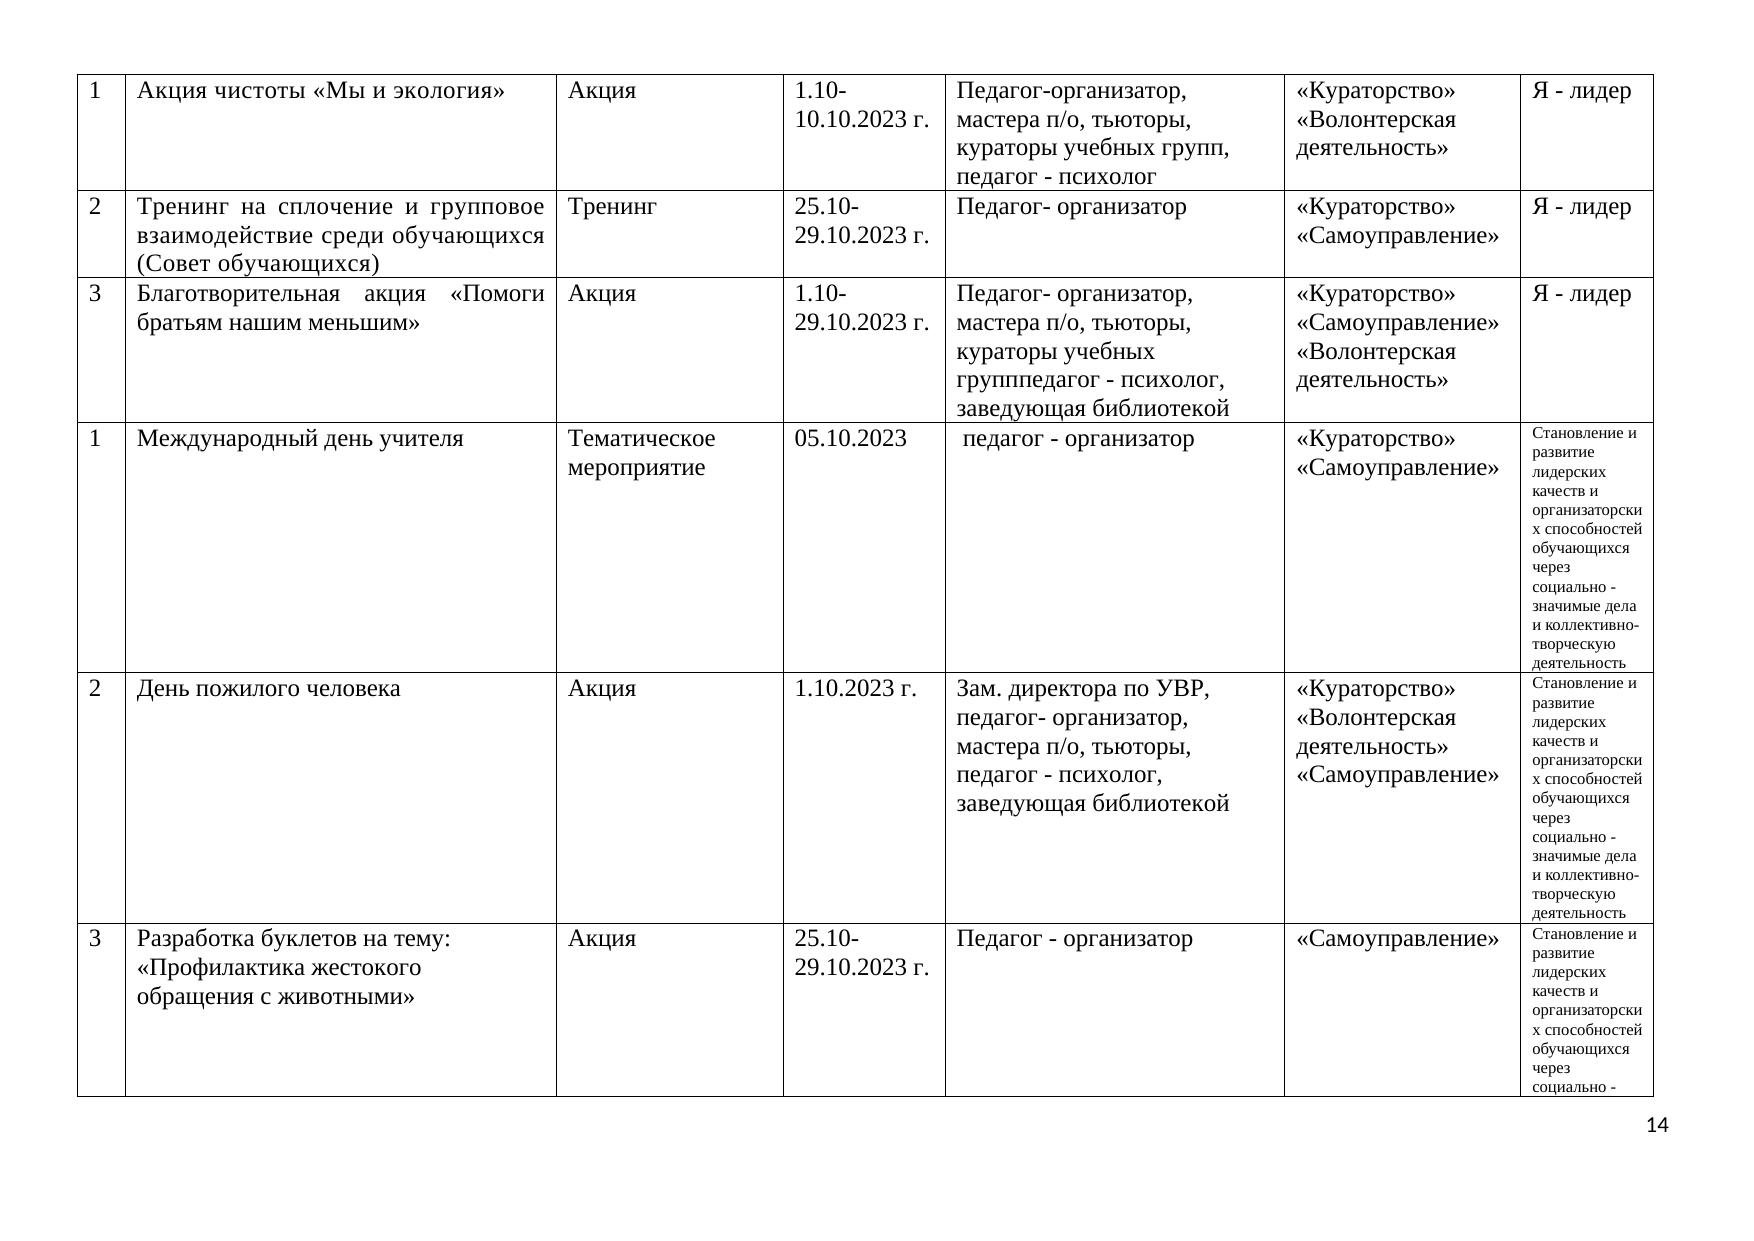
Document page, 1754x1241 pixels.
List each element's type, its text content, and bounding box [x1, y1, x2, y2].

table_cell Тренинг на сплочение и групповое взаимодействие среди обучающихся (Совет обучающихся) [126, 191, 556, 277]
table_cell «Кураторство» «Самоуправление» [1285, 423, 1520, 672]
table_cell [1285, 75, 1520, 190]
table_cell 25.10-29.10.2023 г. [784, 924, 945, 1096]
table_cell 1 [78, 75, 125, 190]
table_cell Тематическое мероприятие [557, 423, 783, 672]
table_cell 1.10-10.10.2023 г. [784, 75, 945, 190]
table_cell 25.10-29.10.2023 г. [784, 191, 945, 277]
table_cell Тренинг [557, 191, 783, 277]
table_cell «Кураторство» «Самоуправление» «Волонтерская деятельность» [1285, 278, 1520, 422]
table_cell «Самоуправление» [1285, 924, 1520, 1096]
table_cell Педагог- организатор [946, 191, 1284, 277]
table_cell День пожилого человека [126, 673, 556, 922]
table_cell 1.10-29.10.2023 г. [784, 278, 945, 422]
table_cell 1 [78, 423, 125, 672]
table_cell Акция [557, 278, 783, 422]
table_cell Акция [557, 673, 783, 922]
table_cell Педагог- организатор, мастера п/о, тьюторы, кураторы учебных групппедагог - психолог, заведующая библиотекой [946, 278, 1284, 422]
table_cell Акция чистоты «Мы и экология» [126, 75, 556, 190]
table_cell 1.10.2023 г. [784, 673, 945, 922]
table_cell Акция [557, 924, 783, 1096]
table_cell «Кураторство» «Самоуправление» [1285, 191, 1520, 277]
table_cell 3 [78, 278, 125, 422]
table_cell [1521, 924, 1653, 1096]
table_cell педагог - организатор [946, 423, 1284, 672]
table_cell Акция [557, 75, 783, 190]
table_cell Я - лидер [1521, 278, 1653, 422]
table_cell Я - лидер [1521, 191, 1653, 277]
table_cell Международный день учителя [126, 423, 556, 672]
table_cell Благотворительная акция «Помоги братьям нашим меньшим» [126, 278, 556, 422]
table_cell Я - лидер [1521, 75, 1653, 190]
table_cell 3 [78, 924, 125, 1096]
table_cell 05.10.2023 [784, 423, 945, 672]
table_cell Зам. директора по УВР, педагог- организатор, мастера п/о, тьюторы, педагог - психолог, заведующая библиотекой [946, 673, 1284, 922]
table_cell 2 [78, 673, 125, 922]
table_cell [946, 924, 1284, 1096]
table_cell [126, 924, 556, 1096]
table_cell Педагог-организатор, мастера п/о, тьюторы, кураторы учебных групп, педагог - психолог [946, 75, 1284, 190]
table_cell «Кураторство» «Волонтерская деятельность» «Самоуправление» [1285, 673, 1520, 922]
table_cell 2 [78, 191, 125, 277]
